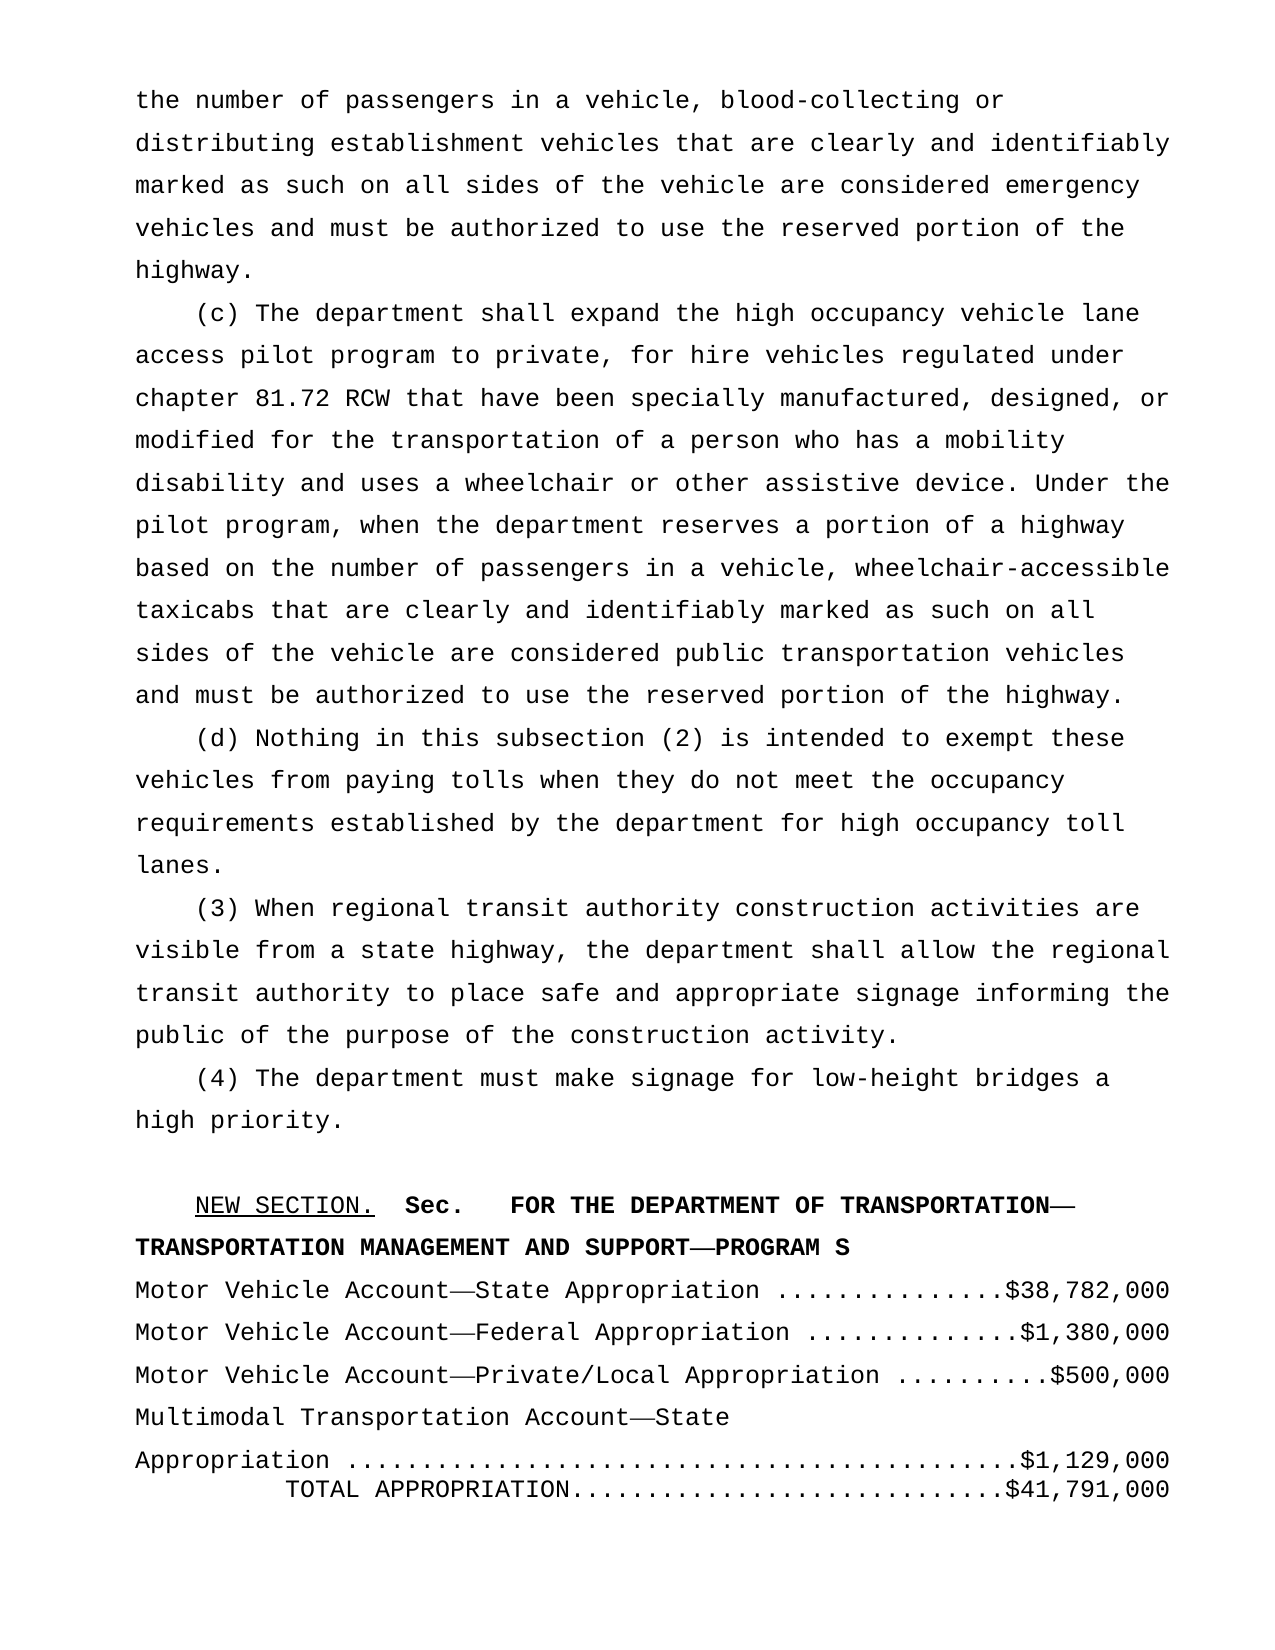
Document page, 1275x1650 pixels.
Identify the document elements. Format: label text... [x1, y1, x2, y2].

text Motor Vehicle Account—State Appropriation $38,782,000 [135, 1264, 1170, 1307]
text (4) The department must make signage for low-height bridges a high priority. [135, 1052, 1170, 1137]
text NEW SECTION. Sec. FOR THE DEPARTMENT OF TRANSPORTATION—TRANSPORTATION MANAGEMENT AND SUPPORT—PROGRAM S [135, 1179, 1170, 1264]
text Motor Vehicle Account—Federal Appropriation $1,380,000 [135, 1307, 1170, 1349]
text Motor Vehicle Account—Private/Local Appropriation $500,000 [135, 1349, 1170, 1392]
text (c) The department shall expand the high occupancy vehicle lane access pilot program to private, for hire vehicles regulated under chapter 81.72 RCW that have been specially manufactured, designed, or modified for the transportation of a person who has a mobility disability and uses a wheelchair or other assistive device. Under the pilot program, when the department reserves a portion of a highway based on the number of passengers in a vehicle, wheelchair-accessible taxicabs that are clearly and identifiably marked as such on all sides of the vehicle are considered public transportation vehicles and must be authorized to use the reserved portion of the highway. [135, 287, 1170, 712]
text (3) When regional transit authority construction activities are visible from a state highway, the department shall allow the regional transit authority to place safe and appropriate signage informing the public of the purpose of the construction activity. [135, 882, 1170, 1052]
text Appropriation $1,129,000 [135, 1434, 1170, 1477]
text (d) Nothing in this subsection (2) is intended to exempt these vehicles from paying tolls when they do not meet the occupancy requirements established by the department for high occupancy toll lanes. [135, 712, 1170, 882]
text TOTAL APPROPRIATION $41,791,000 [135, 1477, 1170, 1505]
text Multimodal Transportation Account—State [135, 1392, 1170, 1434]
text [135, 75, 1170, 287]
